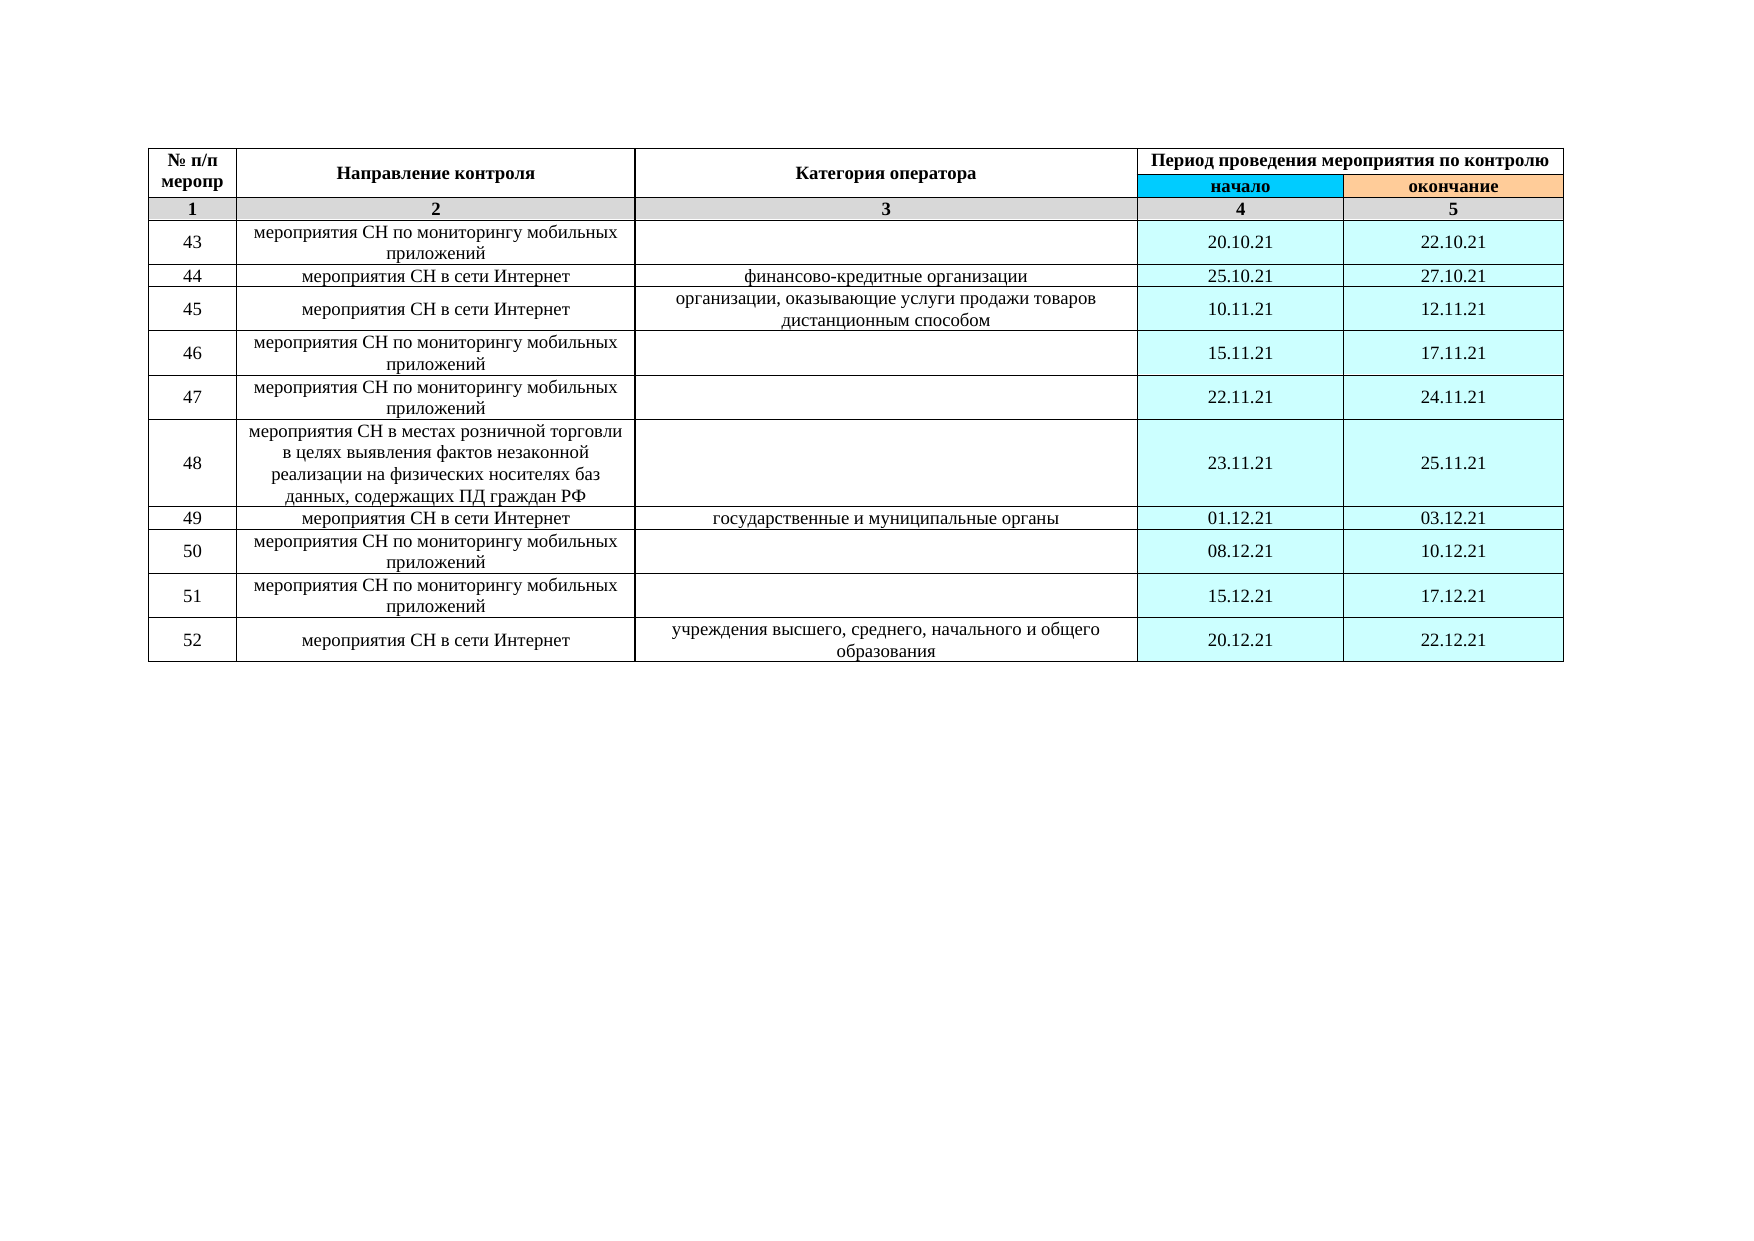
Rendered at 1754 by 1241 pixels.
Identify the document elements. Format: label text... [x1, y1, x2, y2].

table_cell [636, 376, 1137, 419]
table_cell государственные и муниципальные органы [636, 507, 1137, 529]
table_cell [636, 574, 1137, 617]
table_cell 03.12.21 [1344, 507, 1563, 529]
table_cell 47 [149, 376, 236, 419]
table_cell 2 [237, 198, 634, 219]
table_cell 01.12.21 [1138, 507, 1343, 529]
table_cell организации, оказывающие услуги продажи товаров дистанционным способом [636, 287, 1137, 330]
table_cell финансово-кредитные организации [636, 265, 1137, 286]
table_cell мероприятия СН в сети Интернет [237, 618, 634, 661]
table_cell 08.12.21 [1138, 530, 1343, 573]
table_cell 45 [149, 287, 236, 330]
table_cell 17.11.21 [1344, 331, 1563, 374]
table_cell 10.11.21 [1138, 287, 1343, 330]
table_cell мероприятия СН по мониторингу мобильных приложений [237, 376, 634, 419]
table_cell 17.12.21 [1344, 574, 1563, 617]
table_cell мероприятия СН в местах розничной торговли в целях выявления фактов незаконной реализации на физических носителях баз данных, содержащих ПД граждан РФ [237, 420, 634, 506]
table_cell 49 [149, 507, 236, 529]
table_cell 27.10.21 [1344, 265, 1563, 286]
table_cell 23.11.21 [1138, 420, 1343, 506]
table_cell 22.10.21 [1344, 221, 1563, 264]
table_header Направление контроля [237, 149, 634, 197]
table_cell мероприятия СН в сети Интернет [237, 287, 634, 330]
table_cell 3 [636, 198, 1137, 219]
table_cell мероприятия СН по мониторингу мобильных приложений [237, 574, 634, 617]
table_header № п/п мероприятия [149, 149, 236, 197]
table_cell 25.11.21 [1344, 420, 1563, 506]
table_cell 25.10.21 [1138, 265, 1343, 286]
table_cell мероприятия СН в сети Интернет [237, 265, 634, 286]
table_cell 44 [149, 265, 236, 286]
table_cell мероприятия СН по мониторингу мобильных приложений [237, 530, 634, 573]
table_cell учреждения высшего, среднего, начального и общего образования [636, 618, 1137, 661]
table_cell 46 [149, 331, 236, 374]
table_cell 51 [149, 574, 236, 617]
table_cell 15.11.21 [1138, 331, 1343, 374]
table_cell 4 [1138, 198, 1343, 219]
table_cell [636, 331, 1137, 374]
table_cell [237, 221, 634, 264]
table_cell 12.11.21 [1344, 287, 1563, 330]
table_cell 22.12.21 [1344, 618, 1563, 661]
table_cell [636, 420, 1137, 506]
table_cell [636, 530, 1137, 573]
table_cell 48 [149, 420, 236, 506]
table_cell 22.11.21 [1138, 376, 1343, 419]
table_cell 20.12.21 [1138, 618, 1343, 661]
table_cell 50 [149, 530, 236, 573]
table_cell 24.11.21 [1344, 376, 1563, 419]
table_cell 15.12.21 [1138, 574, 1343, 617]
table_cell 5 [1344, 198, 1563, 219]
table_header Период проведения мероприятия по контролю [1138, 149, 1563, 174]
table_cell начало [1138, 175, 1343, 197]
table_cell 20.10.21 [1138, 221, 1343, 264]
table_cell мероприятия СН по мониторингу мобильных приложений [237, 331, 634, 374]
table_cell 43 [149, 221, 236, 264]
table_cell окончание [1344, 175, 1563, 197]
table_cell [636, 221, 1137, 264]
table_cell 52 [149, 618, 236, 661]
table_header Категория оператора [636, 149, 1137, 197]
table_cell 1 [149, 198, 236, 219]
table_cell мероприятия СН в сети Интернет [237, 507, 634, 529]
table_cell 10.12.21 [1344, 530, 1563, 573]
